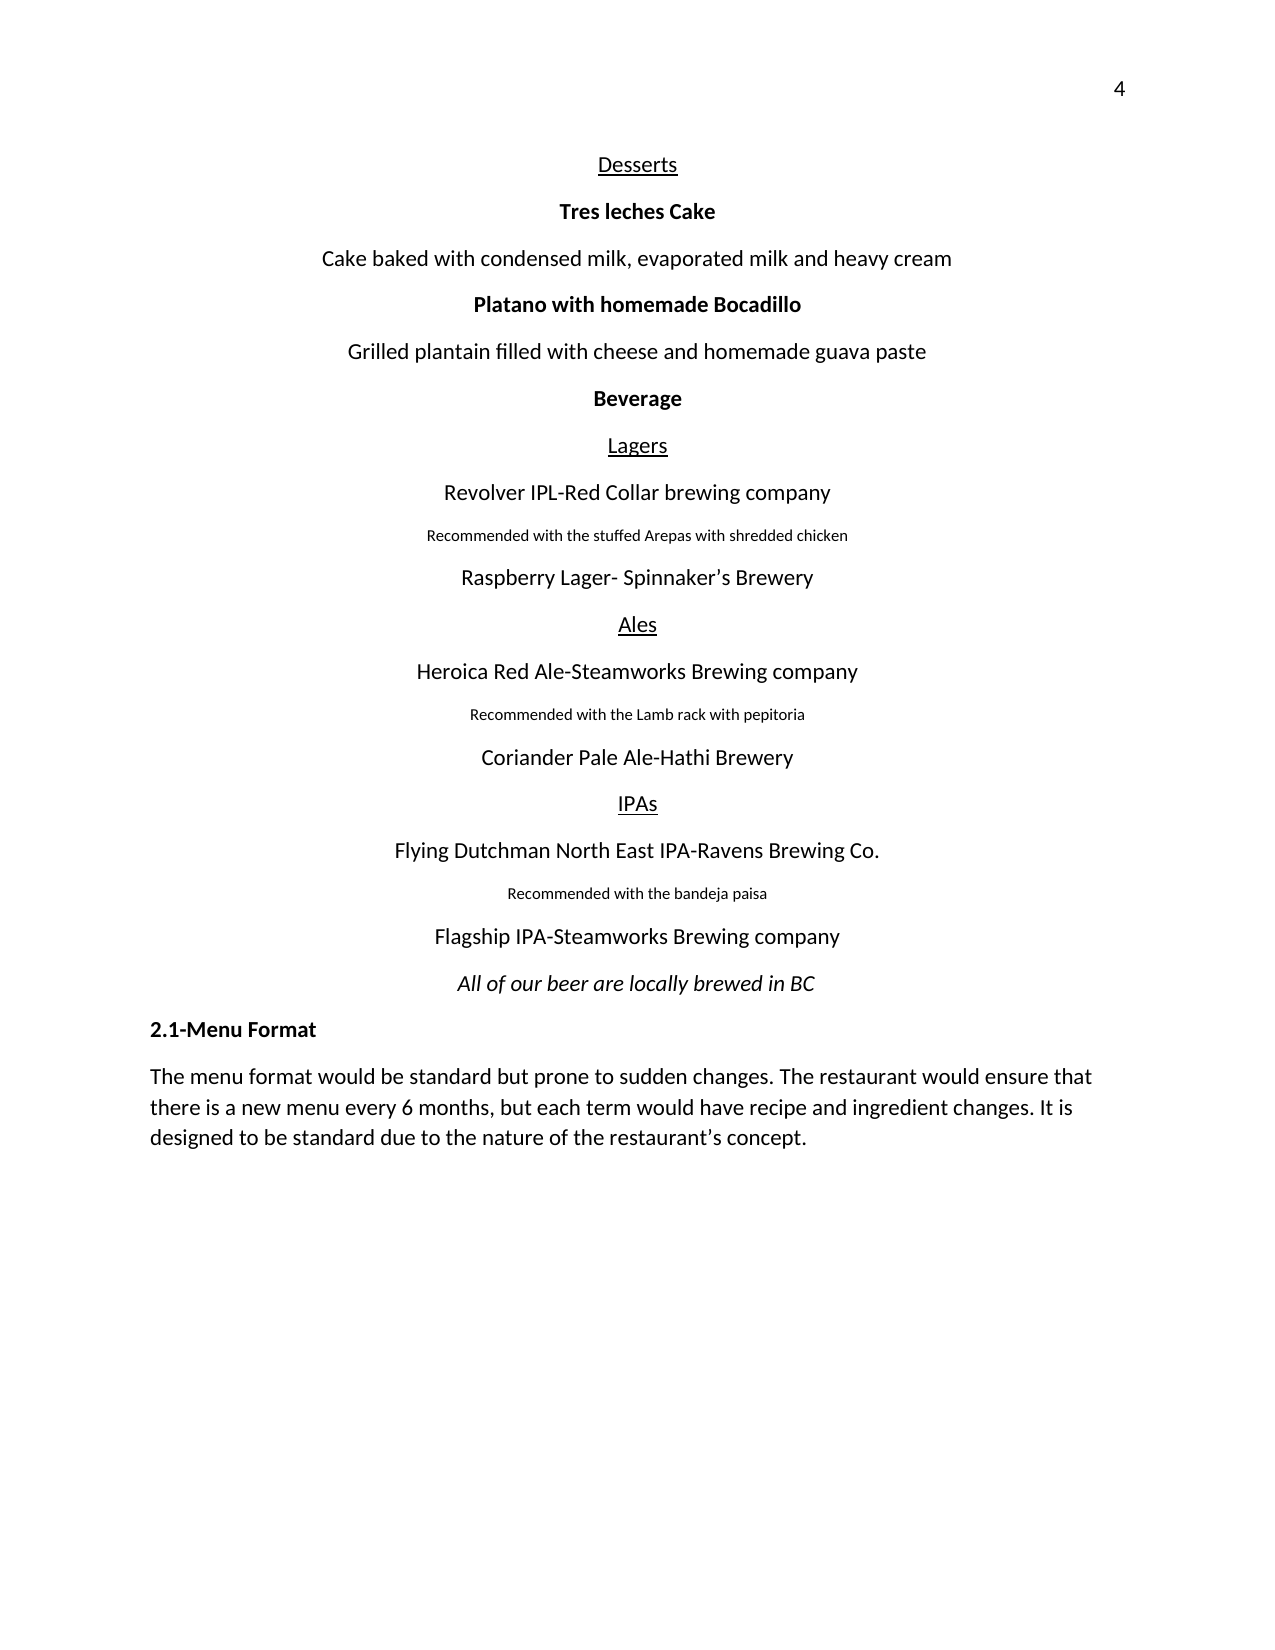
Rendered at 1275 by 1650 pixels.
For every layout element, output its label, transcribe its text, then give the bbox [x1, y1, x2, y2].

text Platano with homemade Bocadillo [150, 291, 1125, 319]
text Revolver IPL-Red Collar brewing company [150, 478, 1125, 506]
text 2.1-Menu Format [150, 1016, 1125, 1044]
text Recommended with the bandeja paisa [150, 883, 1125, 904]
text Heroica Red Ale-Steamworks Brewing company [150, 657, 1125, 685]
text Grilled plantain filled with cheese and homemade guava paste [150, 337, 1125, 366]
text Tres leches Cake [150, 197, 1125, 225]
text Lagers [150, 431, 1125, 459]
text Raspberry Lager- Spinnaker’s Brewery [150, 563, 1125, 592]
text Coriander Pale Ale-Hathi Brewery [150, 743, 1125, 771]
text Flying Dutchman North East IPA-Ravens Brewing Co. [150, 836, 1125, 864]
text Recommended with the Lamb rack with pepitoria [150, 704, 1125, 724]
text Desserts [150, 150, 1125, 178]
text Beverage [150, 384, 1125, 412]
text IPAs [150, 789, 1125, 818]
text The menu format would be standard but prone to sudden changes. The restaurant would ensure that there is a new menu every 6 months, but each term would have recipe and ingredient changes. It is designed to be standard due to the nature of the restaurant’s concept. [150, 1062, 1125, 1151]
text All of our beer are locally brewed in BC [150, 969, 1125, 997]
text Cake baked with condensed milk, evaporated milk and heavy cream [150, 244, 1125, 272]
text Recommended with the stuffed Arepas with shredded chicken [150, 525, 1125, 545]
text Flagship IPA-Steamworks Brewing company [150, 922, 1125, 950]
text Ales [150, 610, 1125, 638]
